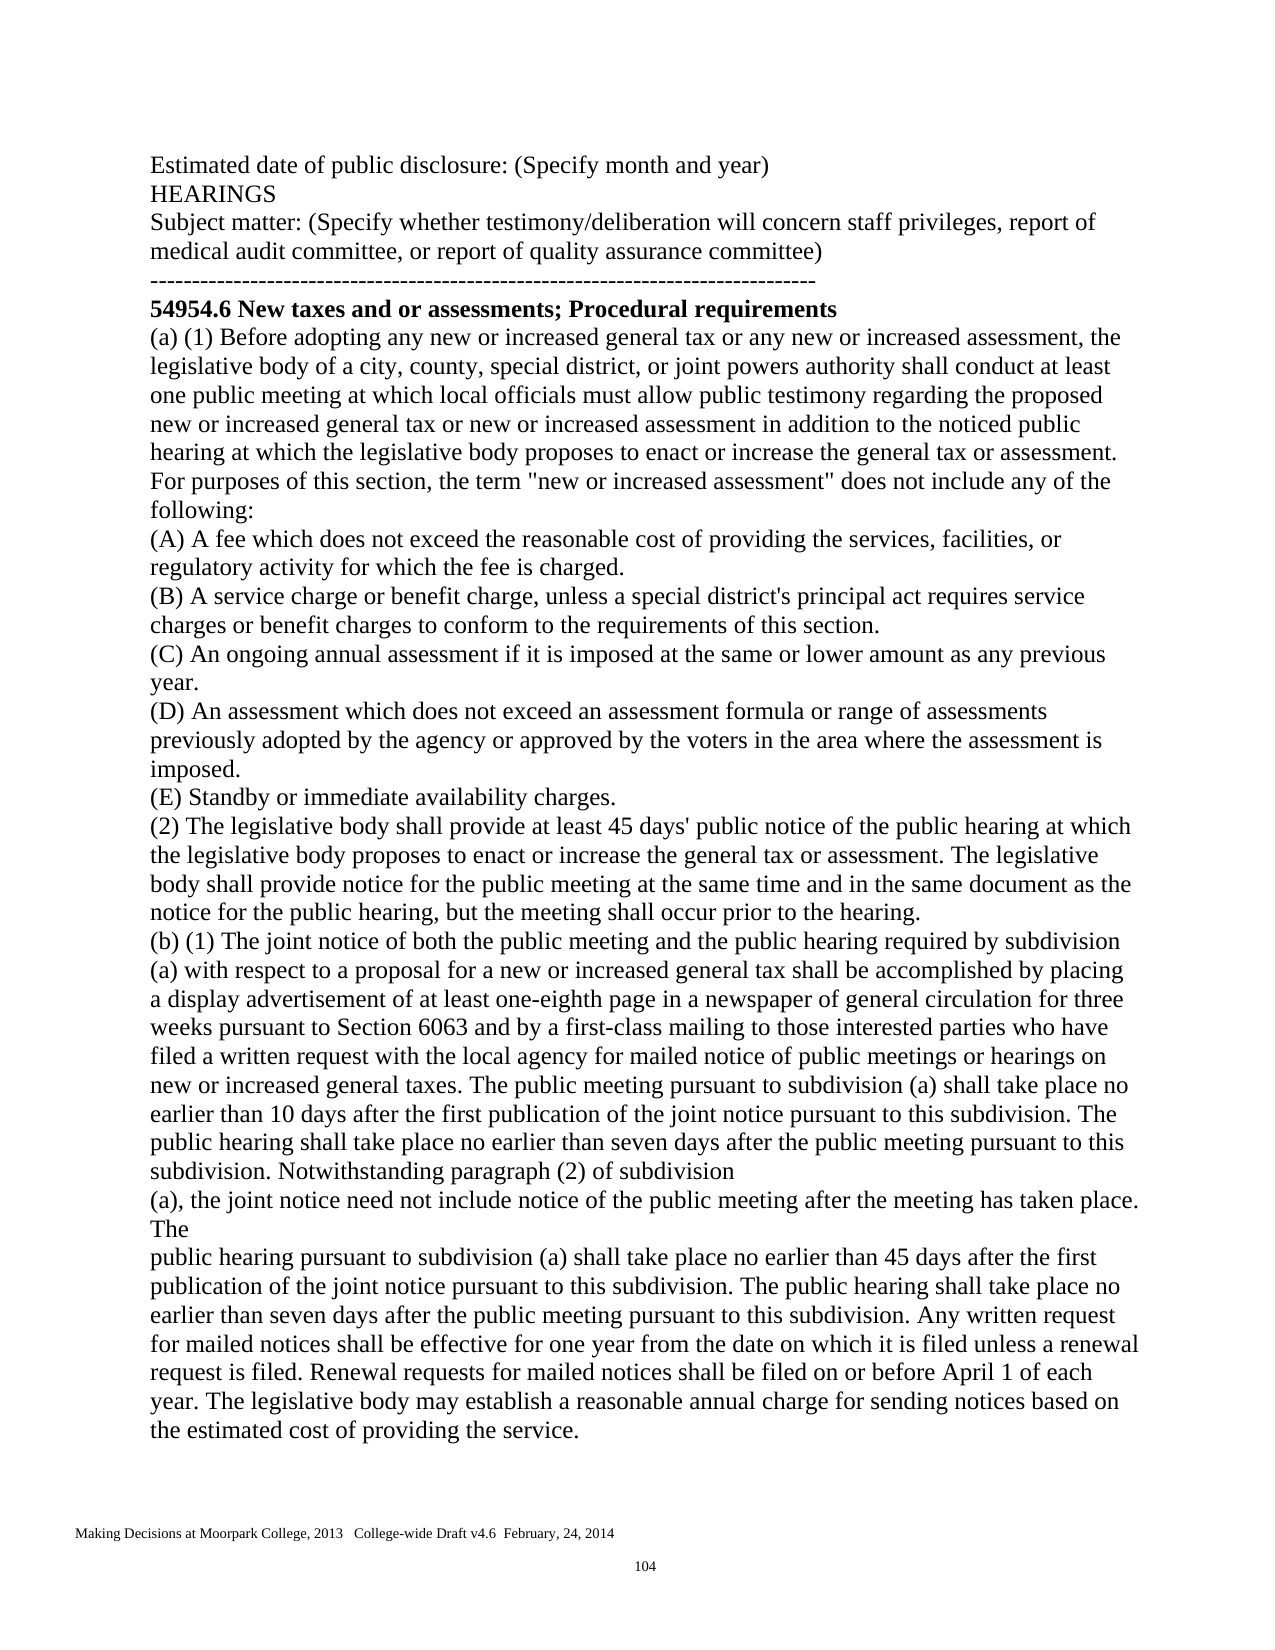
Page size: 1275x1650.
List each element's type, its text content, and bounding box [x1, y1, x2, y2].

text -------------------------------------------------------------------------------- [150, 265, 1140, 294]
text Estimated date of public disclosure: (Specify month and year) [150, 150, 1140, 179]
text public hearing pursuant to subdivision (a) shall take place no earlier than 45 days after the first publication of the joint notice pursuant to this subdivision. The public hearing shall take place no earlier than seven days after the public meeting pursuant to this subdivision. Any written request for mailed notices shall be effective for one year from the date on which it is filed unless a renewal request is filed. Renewal requests for mailed notices shall be filed on or before April 1 of each year. The legislative body may establish a reasonable annual charge for sending notices based on the estimated cost of providing the service. [150, 1242, 1140, 1444]
text Subject matter: (Specify whether testimony/deliberation will concern staff privileges, report of medical audit committee, or report of quality assurance committee) [150, 207, 1140, 265]
text (A) A fee which does not exceed the reasonable cost of providing the services, facilities, or regulatory activity for which the fee is charged. [150, 524, 1140, 581]
text (C) An ongoing annual assessment if it is imposed at the same or lower amount as any previous year. [150, 639, 1140, 696]
text (b) (1) The joint notice of both the public meeting and the public hearing required by subdivision (a) with respect to a proposal for a new or increased general tax shall be accomplished by placing a display advertisement of at least one-eighth page in a newspaper of general circulation for three weeks pursuant to Section 6063 and by a first-class mailing to those interested parties who have filed a written request with the local agency for mailed notice of public meetings or hearings on new or increased general taxes. The public meeting pursuant to subdivision (a) shall take place no earlier than 10 days after the first publication of the joint notice pursuant to this subdivision. The public hearing shall take place no earlier than seven days after the public meeting pursuant to this subdivision. Notwithstanding paragraph (2) of subdivision [150, 926, 1140, 1185]
text (a), the joint notice need not include notice of the public meeting after the meeting has taken place. The [150, 1185, 1140, 1242]
text (E) Standby or immediate availability charges. [150, 782, 1140, 811]
text 54954.6 New taxes and or assessments; Procedural requirements [150, 294, 1140, 322]
text For purposes of this section, the term "new or increased assessment" does not include any of the following: [150, 466, 1140, 524]
text (2) The legislative body shall provide at least 45 days' public notice of the public hearing at which the legislative body proposes to enact or increase the general tax or assessment. The legislative body shall provide notice for the public meeting at the same time and in the same document as the notice for the public hearing, but the meeting shall occur prior to the hearing. [150, 811, 1140, 926]
text (a) (1) Before adopting any new or increased general tax or any new or increased assessment, the legislative body of a city, county, special district, or joint powers authority shall conduct at least one public meeting at which local officials must allow public testimony regarding the proposed new or increased general tax or new or increased assessment in addition to the noticed public hearing at which the legislative body proposes to enact or increase the general tax or assessment. [150, 322, 1140, 466]
text HEARINGS [150, 179, 1140, 207]
text (B) A service charge or benefit charge, unless a special district's principal act requires service charges or benefit charges to conform to the requirements of this section. [150, 581, 1140, 639]
text (D) An assessment which does not exceed an assessment formula or range of assessments previously adopted by the agency or approved by the voters in the area where the assessment is imposed. [150, 696, 1140, 782]
